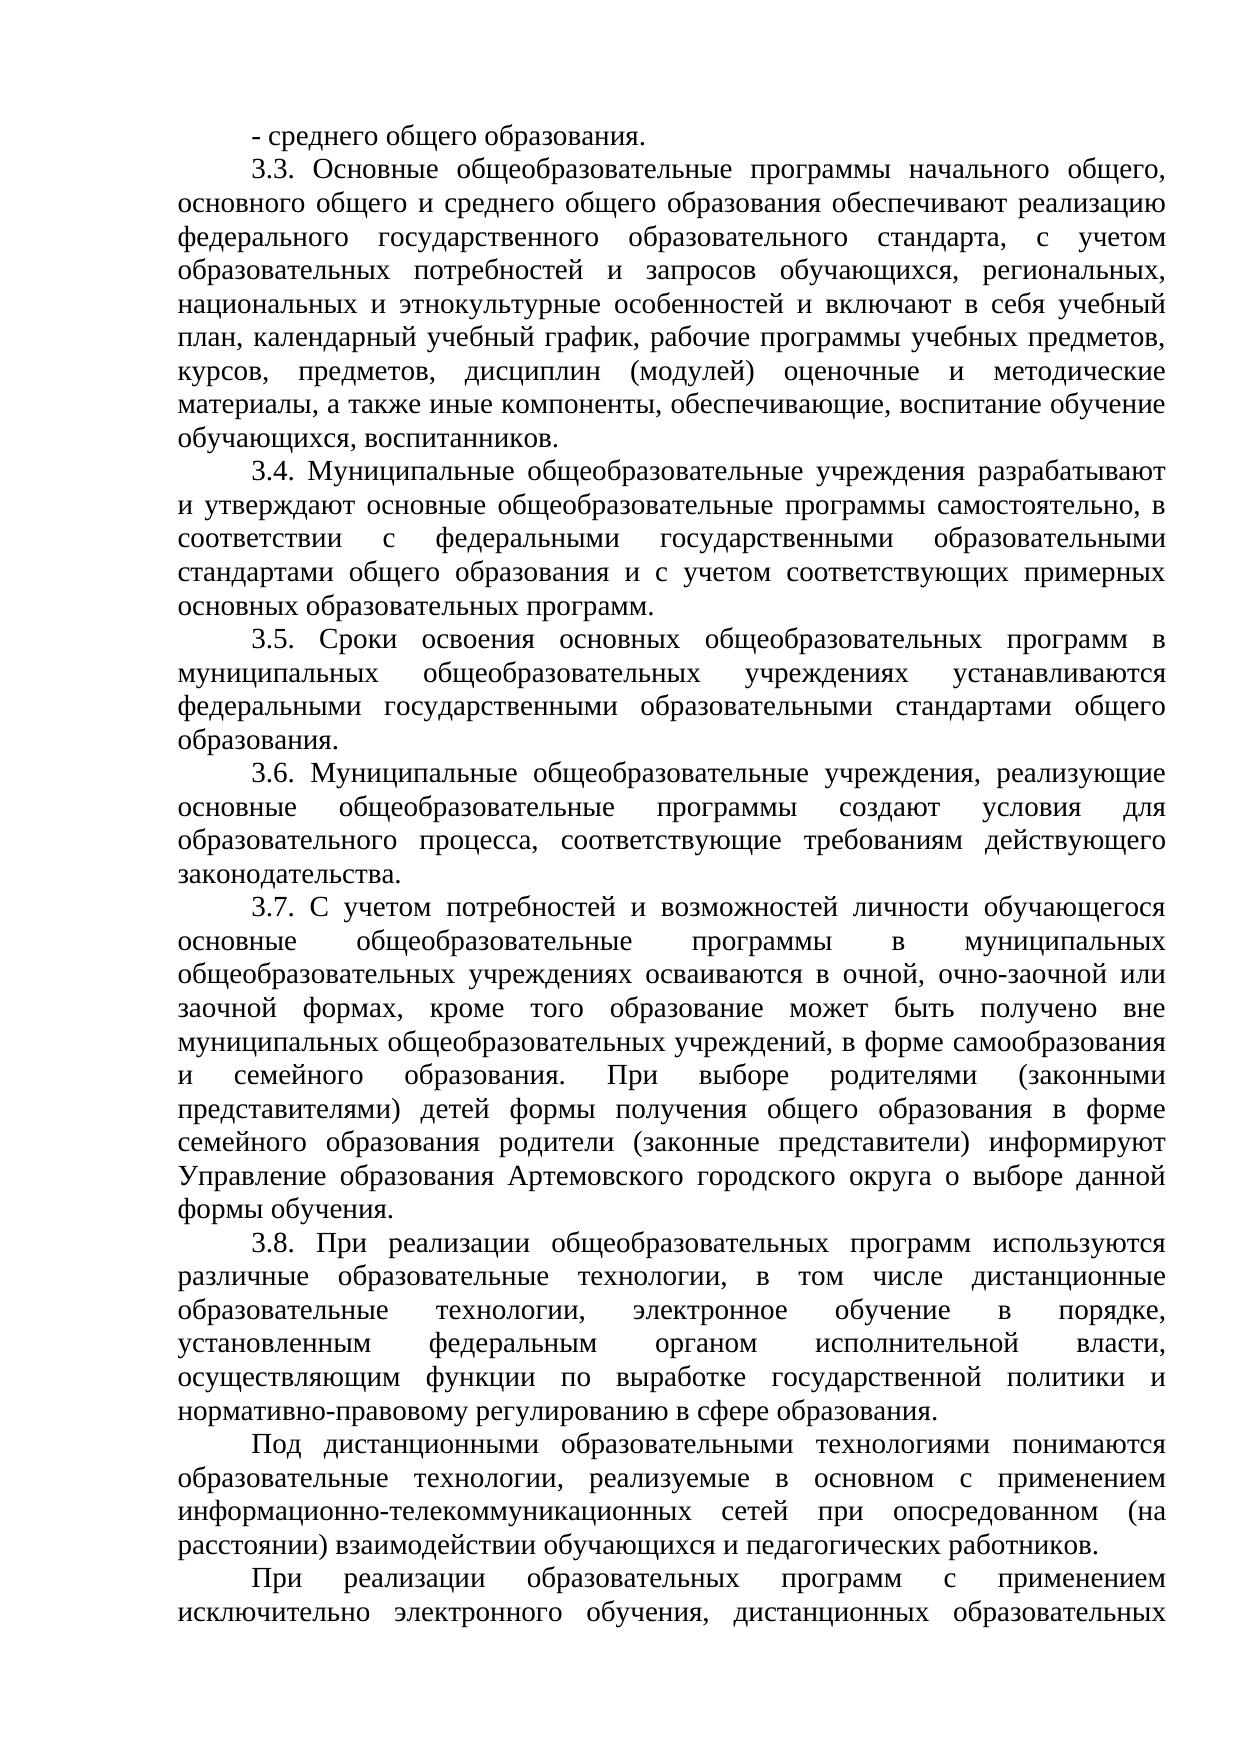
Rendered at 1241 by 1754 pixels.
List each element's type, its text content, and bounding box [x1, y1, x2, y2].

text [177, 1560, 1167, 1627]
text 3.4. Муниципальные общеобразовательные учреждения разрабатывают и утверждают основные общеобразовательные программы самостоятельно, в соответствии с федеральными государственными образовательными стандартами общего образования и с учетом соответствующих примерных основных образовательных программ. [177, 453, 1167, 621]
text - среднего общего образования. [177, 118, 1167, 152]
text Под дистанционными образовательными технологиями понимаются образовательные технологии, реализуемые в основном с применением информационно-телекоммуникационных сетей при опосредованном (на расстоянии) взаимодействии обучающихся и педагогических работников. [177, 1426, 1167, 1560]
text 3.3. Основные общеобразовательные программы начального общего, основного общего и среднего общего образования обеспечивают реализацию федерального государственного образовательного стандарта, с учетом образовательных потребностей и запросов обучающихся, региональных, национальных и этнокультурные особенностей и включают в себя учебный план, календарный учебный график, рабочие программы учебных предметов, курсов, предметов, дисциплин (модулей) оценочные и методические материалы, а также иные компоненты, обеспечивающие, воспитание обучение обучающихся, воспитанников. [177, 152, 1167, 453]
text 3.7. С учетом потребностей и возможностей личности обучающегося основные общеобразовательные программы в муниципальных общеобразовательных учреждениях осваиваются в очной, очно-заочной или заочной формах, кроме того образование может быть получено вне муниципальных общеобразовательных учреждений, в форме самообразования и семейного образования. При выборе родителями (законными представителями) детей формы получения общего образования в форме семейного образования родители (законные представители) информируют Управление образования Артемовского городского округа о выборе данной формы обучения. [177, 889, 1167, 1225]
text 3.8. При реализации общеобразовательных программ используются различные образовательные технологии, в том числе дистанционные образовательные технологии, электронное обучение в порядке, установленным федеральным органом исполнительной власти, осуществляющим функции по выработке государственной политики и нормативно-правовому регулированию в сфере образования. [177, 1225, 1167, 1426]
text 3.6. Муниципальные общеобразовательные учреждения, реализующие основные общеобразовательные программы создают условия для образовательного процесса, соответствующие требованиям действующего законодательства. [177, 755, 1167, 889]
text 3.5. Сроки освоения основных общеобразовательных программ в муниципальных общеобразовательных учреждениях устанавливаются федеральными государственными образовательными стандартами общего образования. [177, 621, 1167, 755]
